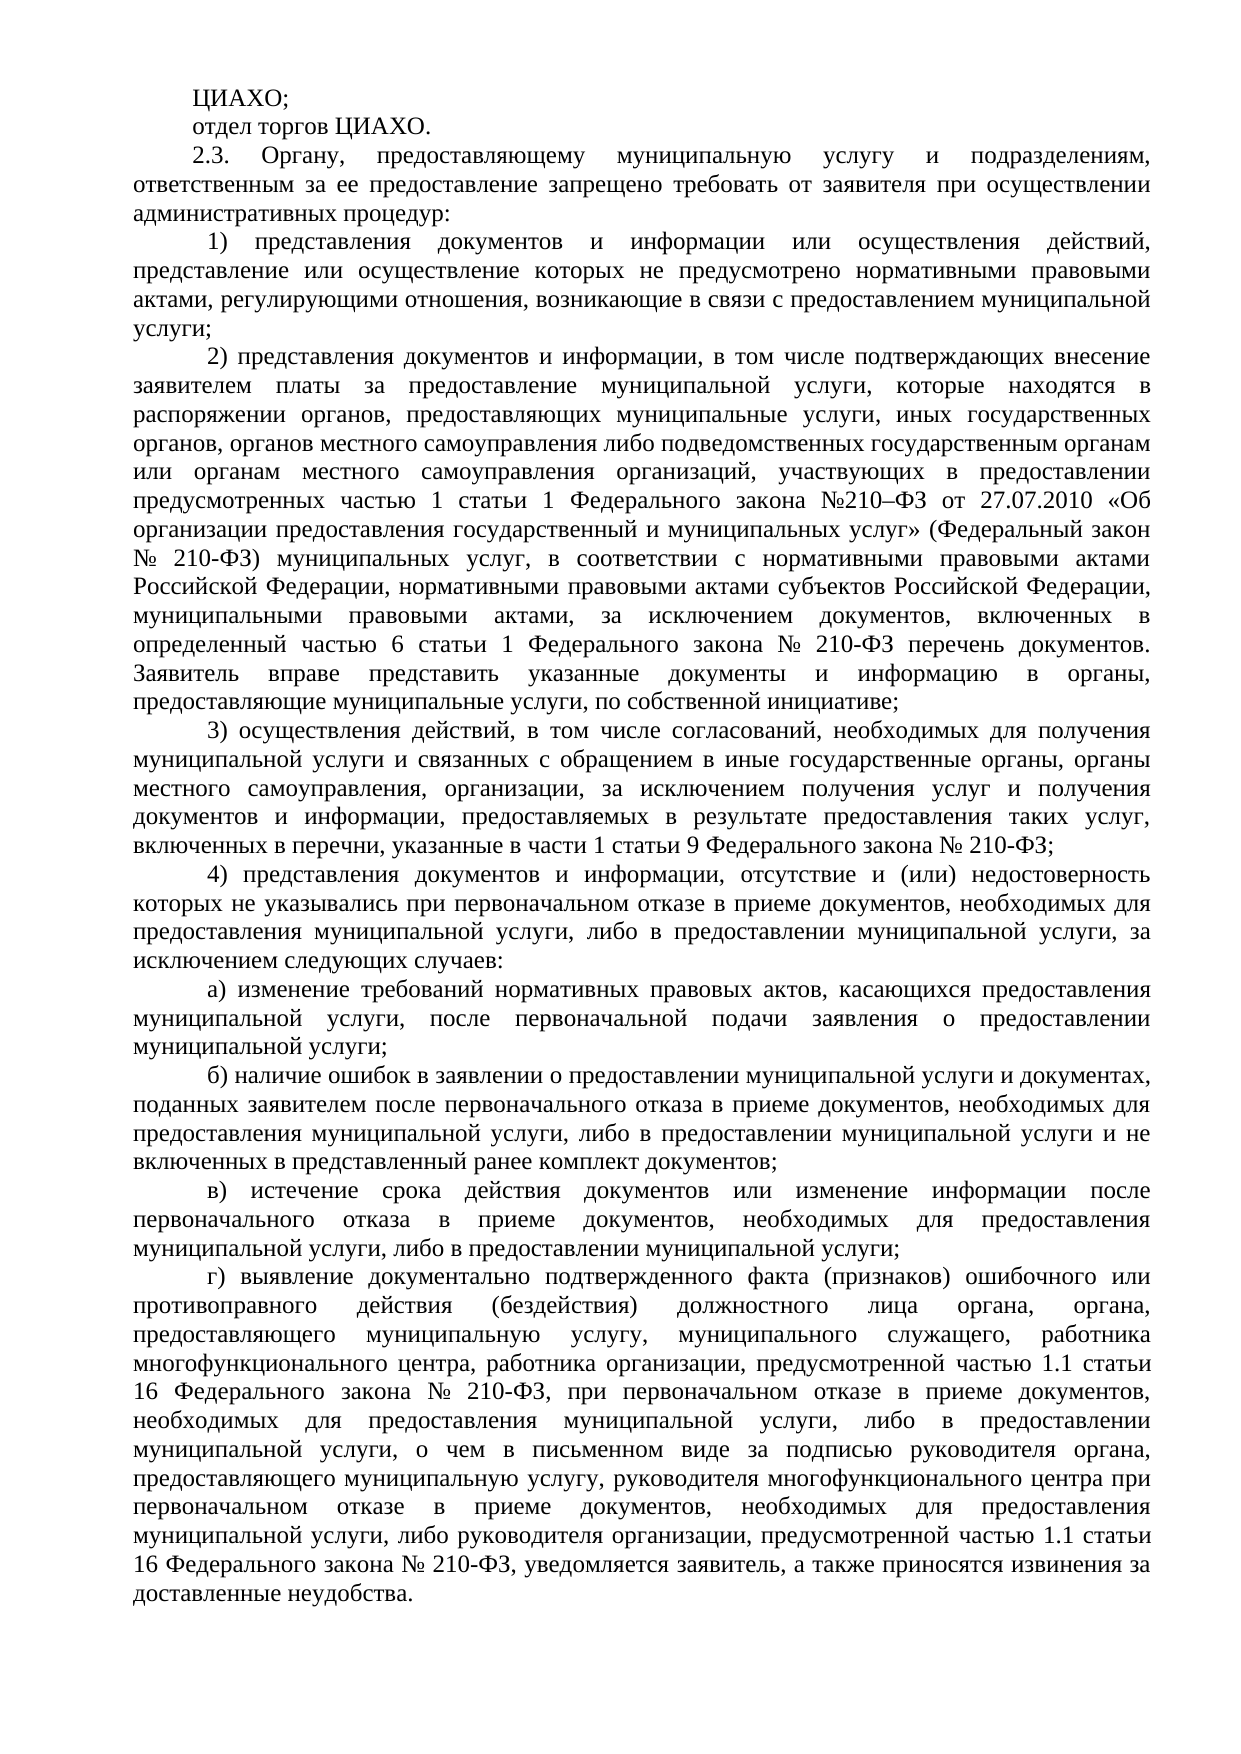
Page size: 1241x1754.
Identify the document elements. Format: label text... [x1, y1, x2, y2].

text в) истечение срока действия документов или изменение информации после первоначального отказа в приеме документов, необходимых для предоставления муниципальной услуги, либо в предоставлении муниципальной услуги; [133, 1175, 1152, 1261]
text а) изменение требований нормативных правовых актов, касающихся предоставления муниципальной услуги, после первоначальной подачи заявления о предоставлении муниципальной услуги; [133, 974, 1152, 1060]
text 3) осуществления действий, в том числе согласований, необходимых для получения муниципальной услуги и связанных с обращением в иные государственные органы, органы местного самоуправления, организации, за исключением получения услуг и получения документов и информации, предоставляемых в результате предоставления таких услуг, включенных в перечни, указанные в части 1 статьи 9 Федерального закона № 210-ФЗ; [133, 715, 1152, 859]
text б) наличие ошибок в заявлении о предоставлении муниципальной услуги и документах, поданных заявителем после первоначального отказа в приеме документов, необходимых для предоставления муниципальной услуги, либо в предоставлении муниципальной услуги и не включенных в представленный ранее комплект документов; [133, 1060, 1152, 1175]
text 4) представления документов и информации, отсутствие и (или) недостоверность которых не указывались при первоначальном отказе в приеме документов, необходимых для предоставления муниципальной услуги, либо в предоставлении муниципальной услуги, за исключением следующих случаев: [133, 859, 1152, 974]
text 1) представления документов и информации или осуществления действий, представление или осуществление которых не предусмотрено нормативными правовыми актами, регулирующими отношения, возникающие в связи с предоставлением муниципальной услуги; [133, 226, 1152, 341]
text 2.3. Органу, предоставляющему муниципальную услугу и подразделениям, ответственным за ее предоставление запрещено требовать от заявителя при осуществлении административных процедур: [133, 140, 1152, 226]
text ЦИАХО; [133, 83, 1152, 111]
text отдел торгов ЦИАХО. [133, 111, 1152, 140]
text г) выявление документально подтвержденного факта (признаков) ошибочного или противоправного действия (бездействия) должностного лица органа, органа, предоставляющего муниципальную услугу, муниципального служащего, работника многофункционального центра, работника организации, предусмотренной частью 1.1 статьи 16 Федерального закона № 210-ФЗ, при первоначальном отказе в приеме документов, необходимых для предоставления муниципальной услуги, либо в предоставлении муниципальной услуги, о чем в письменном виде за подписью руководителя органа, предоставляющего муниципальную услугу, руководителя многофункционального центра при первоначальном отказе в приеме документов, необходимых для предоставления муниципальной услуги, либо руководителя организации, предусмотренной частью 1.1 статьи 16 Федерального закона № 210-ФЗ, уведомляется заявитель, а также приносятся извинения за доставленные неудобства. [133, 1261, 1152, 1606]
text 2) представления документов и информации, в том числе подтверждающих внесение заявителем платы за предоставление муниципальной услуги, которые находятся в распоряжении органов, предоставляющих муниципальные услуги, иных государственных органов, органов местного самоуправления либо подведомственных государственным органам или органам местного самоуправления организаций, участвующих в предоставлении предусмотренных частью 1 статьи 1 Федерального закона №210–ФЗ от 27.07.2010 «Об организации предоставления государственный и муниципальных услуг» (Федеральный закон № 210-ФЗ) муниципальных услуг, в соответствии с нормативными правовыми актами Российской Федерации, нормативными правовыми актами субъектов Российской Федерации, муниципальными правовыми актами, за исключением документов, включенных в определенный частью 6 статьи 1 Федерального закона № 210-ФЗ перечень документов. Заявитель вправе представить указанные документы и информацию в органы, предоставляющие муниципальные услуги, по собственной инициативе; [133, 341, 1152, 715]
